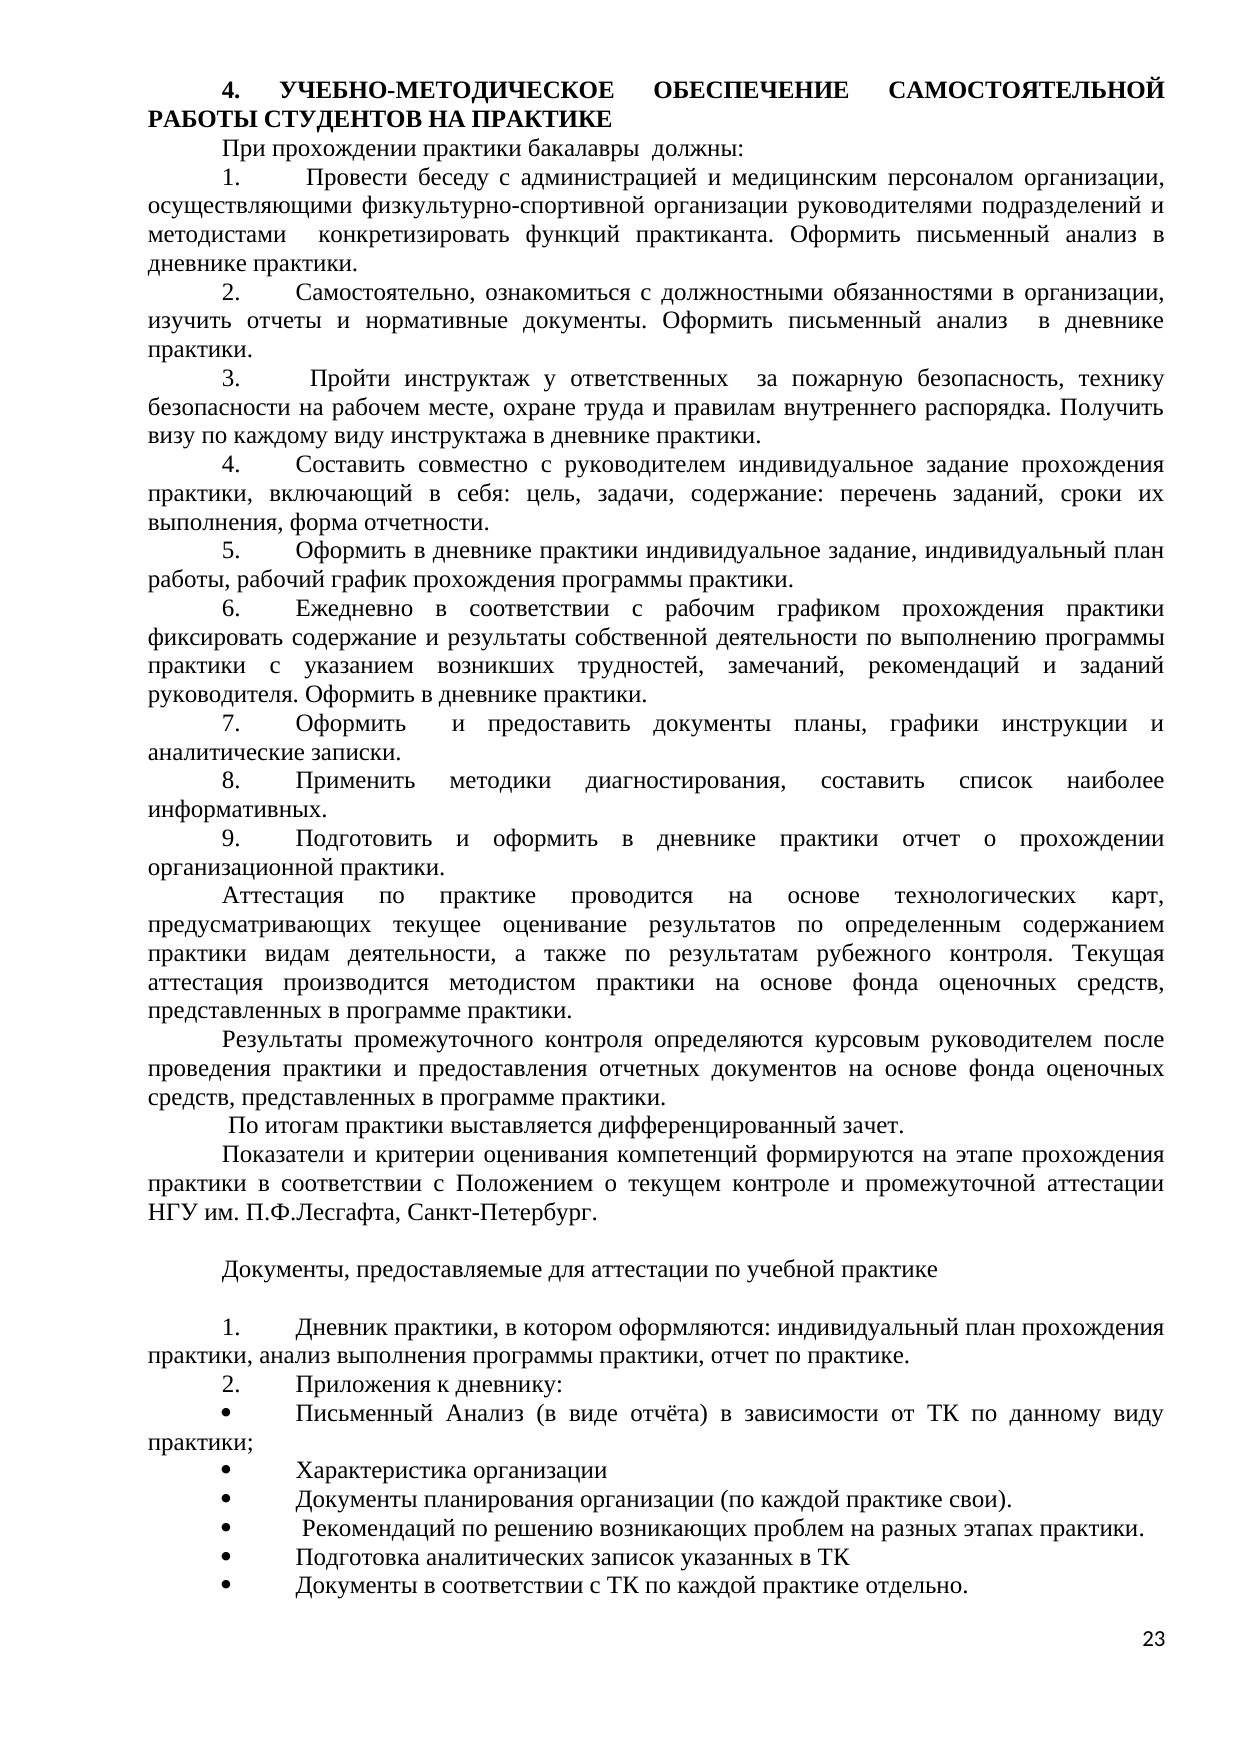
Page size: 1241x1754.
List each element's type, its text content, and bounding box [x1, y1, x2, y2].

list Оформить и предоставить документы планы, графики инструкции и аналитические записки. [148, 708, 1165, 765]
list Применить методики диагностирования, составить список наиболее информативных. [148, 765, 1165, 823]
list Ежедневно в соответствии с рабочим графиком прохождения практики фиксировать содержание и результаты собственной деятельности по выполнению программы практики с указанием возникших трудностей, замечаний, рекомендаций и заданий руководителя. Оформить в дневнике практики. [148, 593, 1165, 708]
text При прохождении практики бакалавры должны: [148, 133, 1165, 162]
list Самостоятельно, ознакомиться с должностными обязанностями в организации, изучить отчеты и нормативные документы. Оформить письменный анализ в дневнике практики. [148, 277, 1165, 363]
list Провести беседу с администрацией и медицинским персоналом организации, осуществляющими физкультурно-спортивной организации руководителями подразделений и методистами конкретизировать функций практиканта. Оформить письменный анализ в дневнике практики. [148, 162, 1165, 277]
list Письменный Анализ (в виде отчёта) в зависимости от ТК по данному виду практики; [148, 1398, 1165, 1455]
list Подготовить и оформить в дневнике практики отчет о прохождении организационной практики. [148, 823, 1165, 880]
list Составить совместно с руководителем индивидуальное задание прохождения практики, включающий в себя: цель, задачи, содержание: перечень заданий, сроки их выполнения, форма отчетности. [148, 449, 1165, 535]
list Характеристика организации [148, 1455, 1165, 1484]
text 4. УЧЕБНО-МЕТОДИЧЕСКОЕ ОБЕСПЕЧЕНИЕ САМОСТОЯТЕЛЬНОЙ РАБОТЫ СТУДЕНТОВ НА ПРАКТИКЕ [148, 75, 1165, 133]
list Оформить в дневнике практики индивидуальное задание, индивидуальный план работы, рабочий график прохождения программы практики. [148, 535, 1165, 593]
list Рекомендаций по решению возникающих проблем на разных этапах практики. [148, 1513, 1165, 1542]
list Дневник практики, в котором оформляются: индивидуальный план прохождения практики, анализ выполнения программы практики, отчет по практике. [148, 1312, 1165, 1369]
text Документы, предоставляемые для аттестации по учебной практике [148, 1254, 1165, 1283]
text Аттестация по практике проводится на основе технологических карт, предусматривающих текущее оценивание результатов по определенным содержанием практики видам деятельности, а также по результатам рубежного контроля. Текущая аттестация производится методистом практики на основе фонда оценочных средств, представленных в программе практики. [148, 880, 1165, 1024]
text По итогам практики выставляется дифференцированный зачет. [148, 1110, 1165, 1139]
list Документы в соответствии с ТК по каждой практике отдельно. [148, 1570, 1165, 1599]
list Подготовка аналитических записок указанных в ТК [148, 1542, 1165, 1570]
list Документы планирования организации (по каждой практике свои). [148, 1484, 1165, 1513]
text Результаты промежуточного контроля определяются курсовым руководителем после проведения практики и предоставления отчетных документов на основе фонда оценочных средств, представленных в программе практики. [148, 1024, 1165, 1110]
list Приложения к дневнику: [148, 1369, 1165, 1398]
text Показатели и критерии оценивания компетенций формируются на этапе прохождения практики в соответствии с Положением о текущем контроле и промежуточной аттестации НГУ им. П.Ф.Лесгафта, Санкт-Петербург. [148, 1139, 1165, 1225]
list Пройти инструктаж у ответственных за пожарную безопасность, технику безопасности на рабочем месте, охране труда и правилам внутреннего распорядка. Получить визу по каждому виду инструктажа в дневнике практики. [148, 363, 1165, 449]
